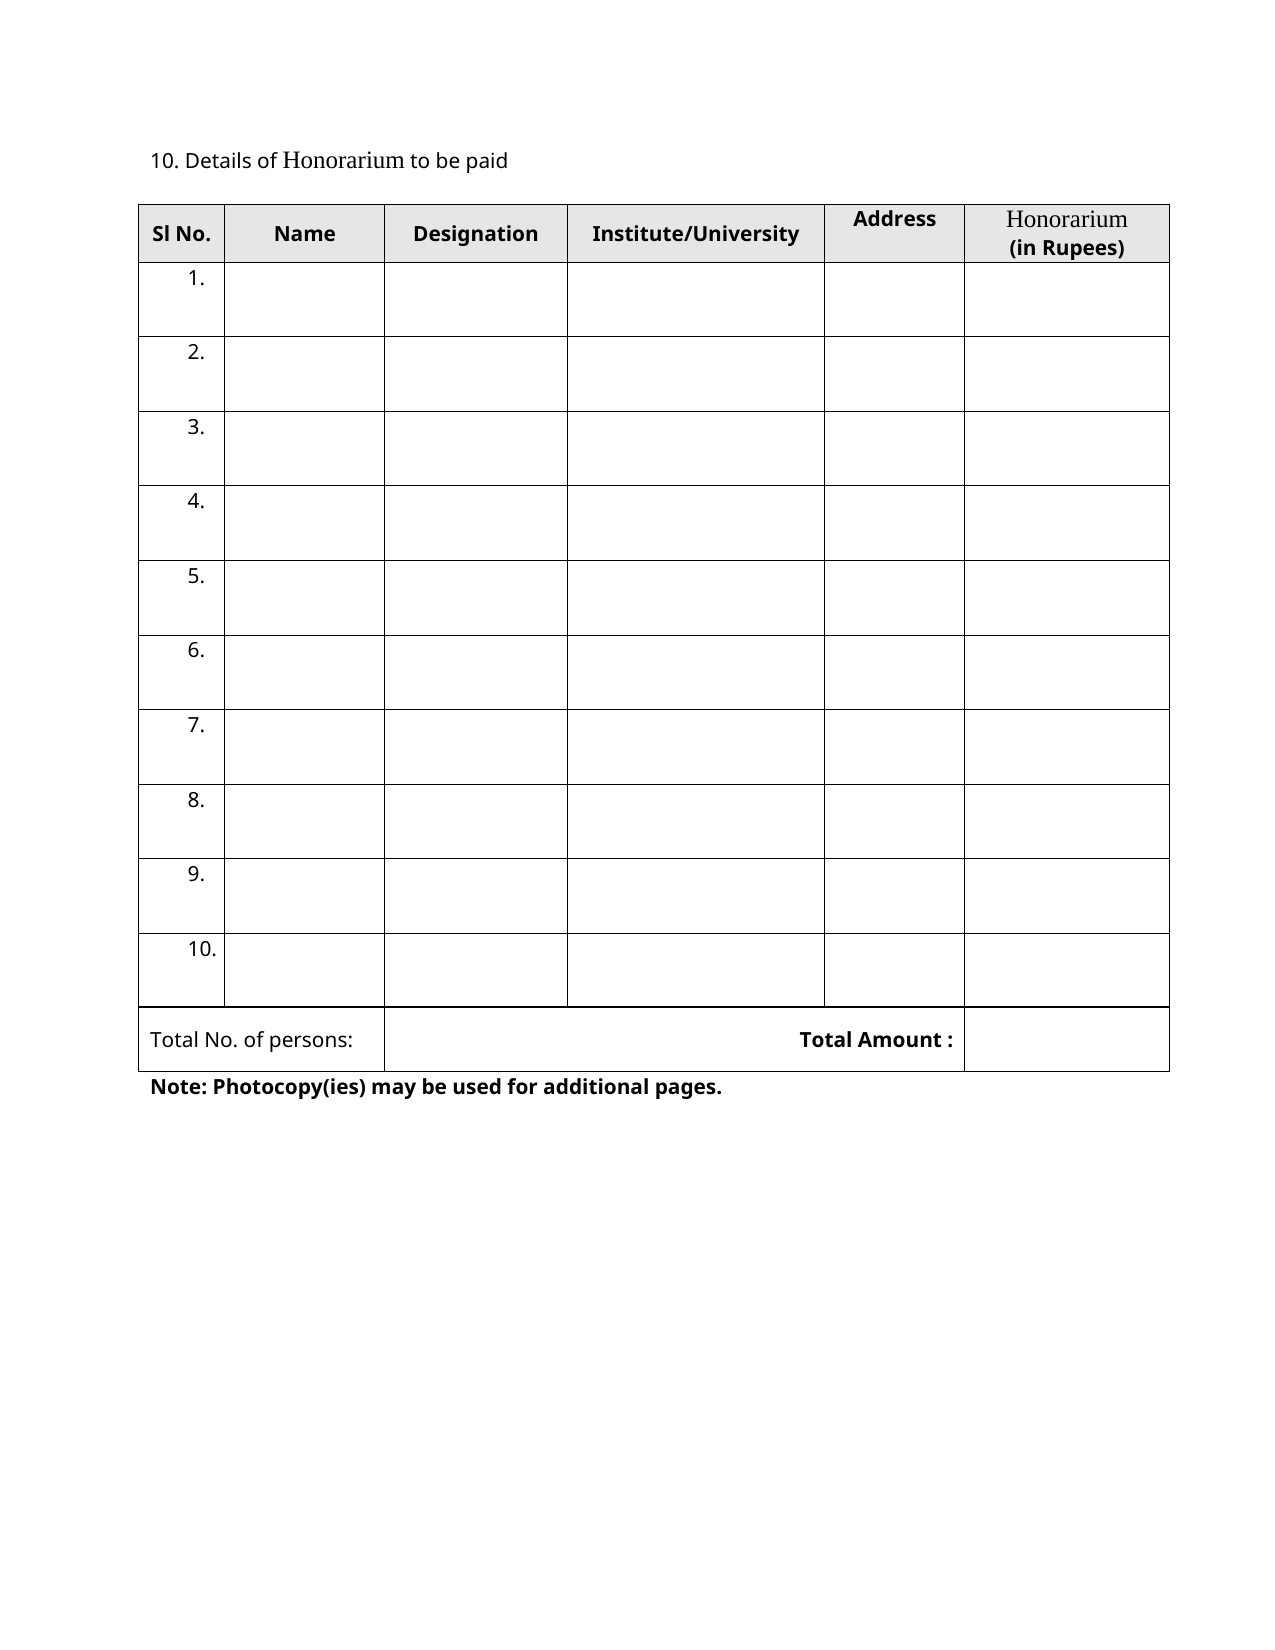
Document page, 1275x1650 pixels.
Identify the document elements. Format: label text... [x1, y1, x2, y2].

table_cell [568, 859, 824, 933]
table_cell [385, 859, 567, 933]
table_cell [965, 486, 1169, 560]
table_cell [225, 337, 384, 411]
table_cell [825, 859, 964, 933]
table_cell [568, 412, 824, 485]
table_cell [568, 263, 824, 336]
table_cell [225, 412, 384, 485]
table_cell [385, 263, 567, 336]
table_header Institute/University [568, 205, 824, 262]
table_cell [965, 412, 1169, 485]
table_cell [825, 934, 964, 1006]
table_cell [385, 934, 567, 1006]
table_cell [139, 785, 224, 858]
table_cell [825, 636, 964, 709]
table_cell [139, 486, 224, 560]
table_cell [385, 785, 567, 858]
table_cell [825, 785, 964, 858]
table_cell [825, 412, 964, 485]
table_cell [568, 710, 824, 784]
table_header Designation [385, 205, 567, 262]
table_cell [225, 859, 384, 933]
table_cell [225, 561, 384, 634]
table_header Address [825, 205, 964, 262]
table_cell [568, 561, 824, 634]
text Note: Photocopy(ies) may be used for additional pages. [150, 1072, 1126, 1100]
table_cell [139, 337, 224, 411]
table_cell Total Amount : [385, 1008, 964, 1071]
table_cell [965, 859, 1169, 933]
table_cell [965, 263, 1169, 336]
table_cell [139, 263, 224, 336]
table_cell [139, 934, 224, 1006]
table_cell [139, 561, 224, 634]
table_cell [225, 710, 384, 784]
table_cell [568, 934, 824, 1006]
table_header Sl No. [139, 205, 224, 262]
table_cell [825, 561, 964, 634]
text 10. Details of Honorarium to be paid [150, 146, 1125, 175]
table_cell [825, 486, 964, 560]
table_cell [225, 636, 384, 709]
table_cell [568, 785, 824, 858]
table_cell [965, 1008, 1169, 1071]
table_cell [139, 412, 224, 485]
table_cell [139, 859, 224, 933]
table_cell [965, 636, 1169, 709]
table_cell [385, 636, 567, 709]
table_cell [965, 337, 1169, 411]
table_cell [568, 636, 824, 709]
table_cell Total No. of persons: [139, 1008, 384, 1071]
table_cell [139, 636, 224, 709]
table_cell [139, 710, 224, 784]
table_cell [825, 710, 964, 784]
table_cell [225, 486, 384, 560]
table_cell [385, 561, 567, 634]
table_cell [965, 785, 1169, 858]
table_cell [965, 561, 1169, 634]
table_cell [385, 486, 567, 560]
table_cell [965, 710, 1169, 784]
table_cell [825, 263, 964, 336]
table_cell [385, 412, 567, 485]
table_cell [225, 934, 384, 1006]
table_header Honorarium (in Rupees) [965, 205, 1169, 262]
table_cell [568, 337, 824, 411]
table_cell [825, 337, 964, 411]
table_cell [225, 785, 384, 858]
table_cell [965, 934, 1169, 1006]
table_cell [568, 486, 824, 560]
table_header Name [225, 205, 384, 262]
table_cell [385, 710, 567, 784]
table_cell [225, 263, 384, 336]
table_cell [385, 337, 567, 411]
